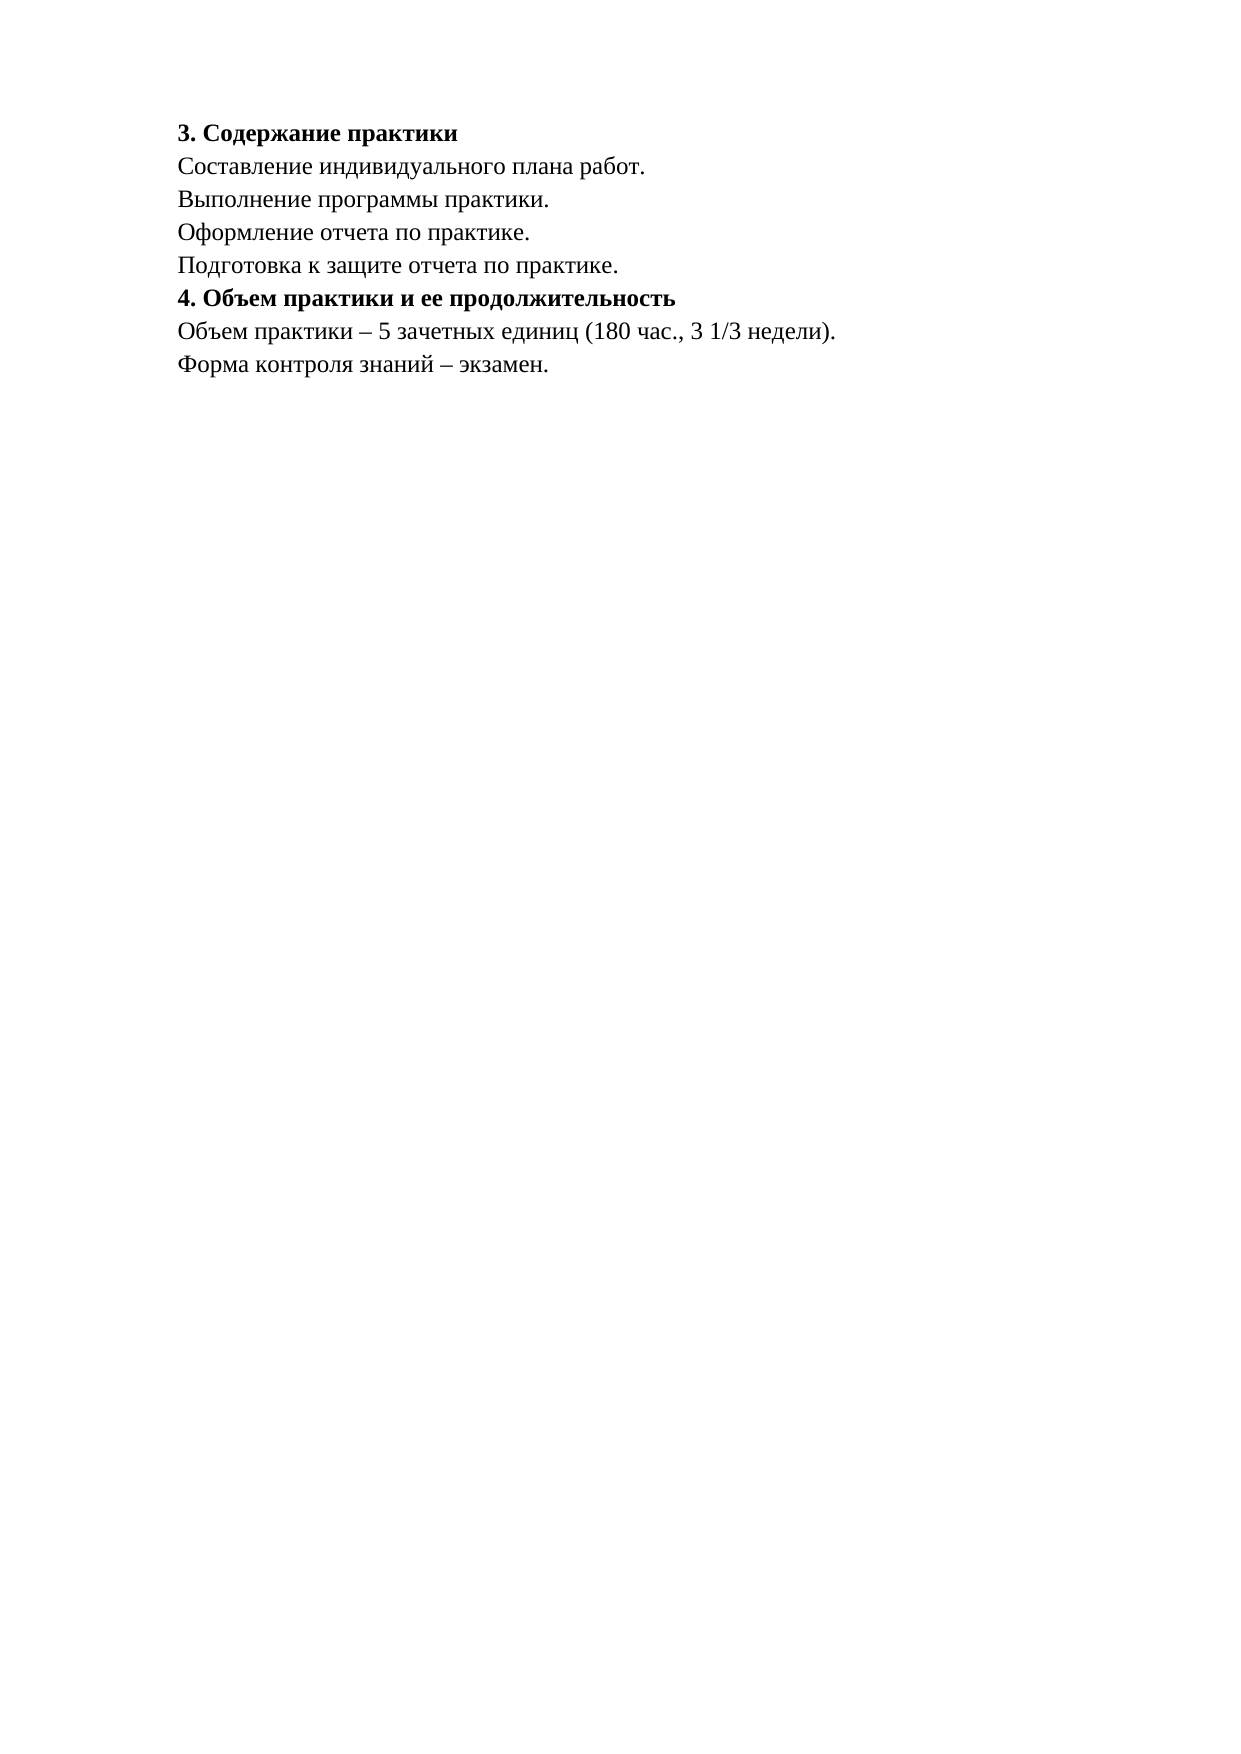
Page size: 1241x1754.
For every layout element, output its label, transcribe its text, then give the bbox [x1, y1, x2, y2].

text Форма контроля знаний – экзамен. [177, 349, 1152, 378]
text Подготовка к защите отчета по практике. [177, 250, 1152, 279]
text Составление индивидуального плана работ. [177, 151, 1152, 180]
text Выполнение программы практики. [177, 184, 1152, 213]
text Оформление отчета по практике. [177, 217, 1152, 246]
text 3. Содержание практики [177, 118, 1152, 147]
text 4. Объем практики и ее продолжительность [177, 283, 1152, 312]
text Объем практики – 5 зачетных единиц (180 час., 3 1/3 недели). [177, 316, 1152, 345]
